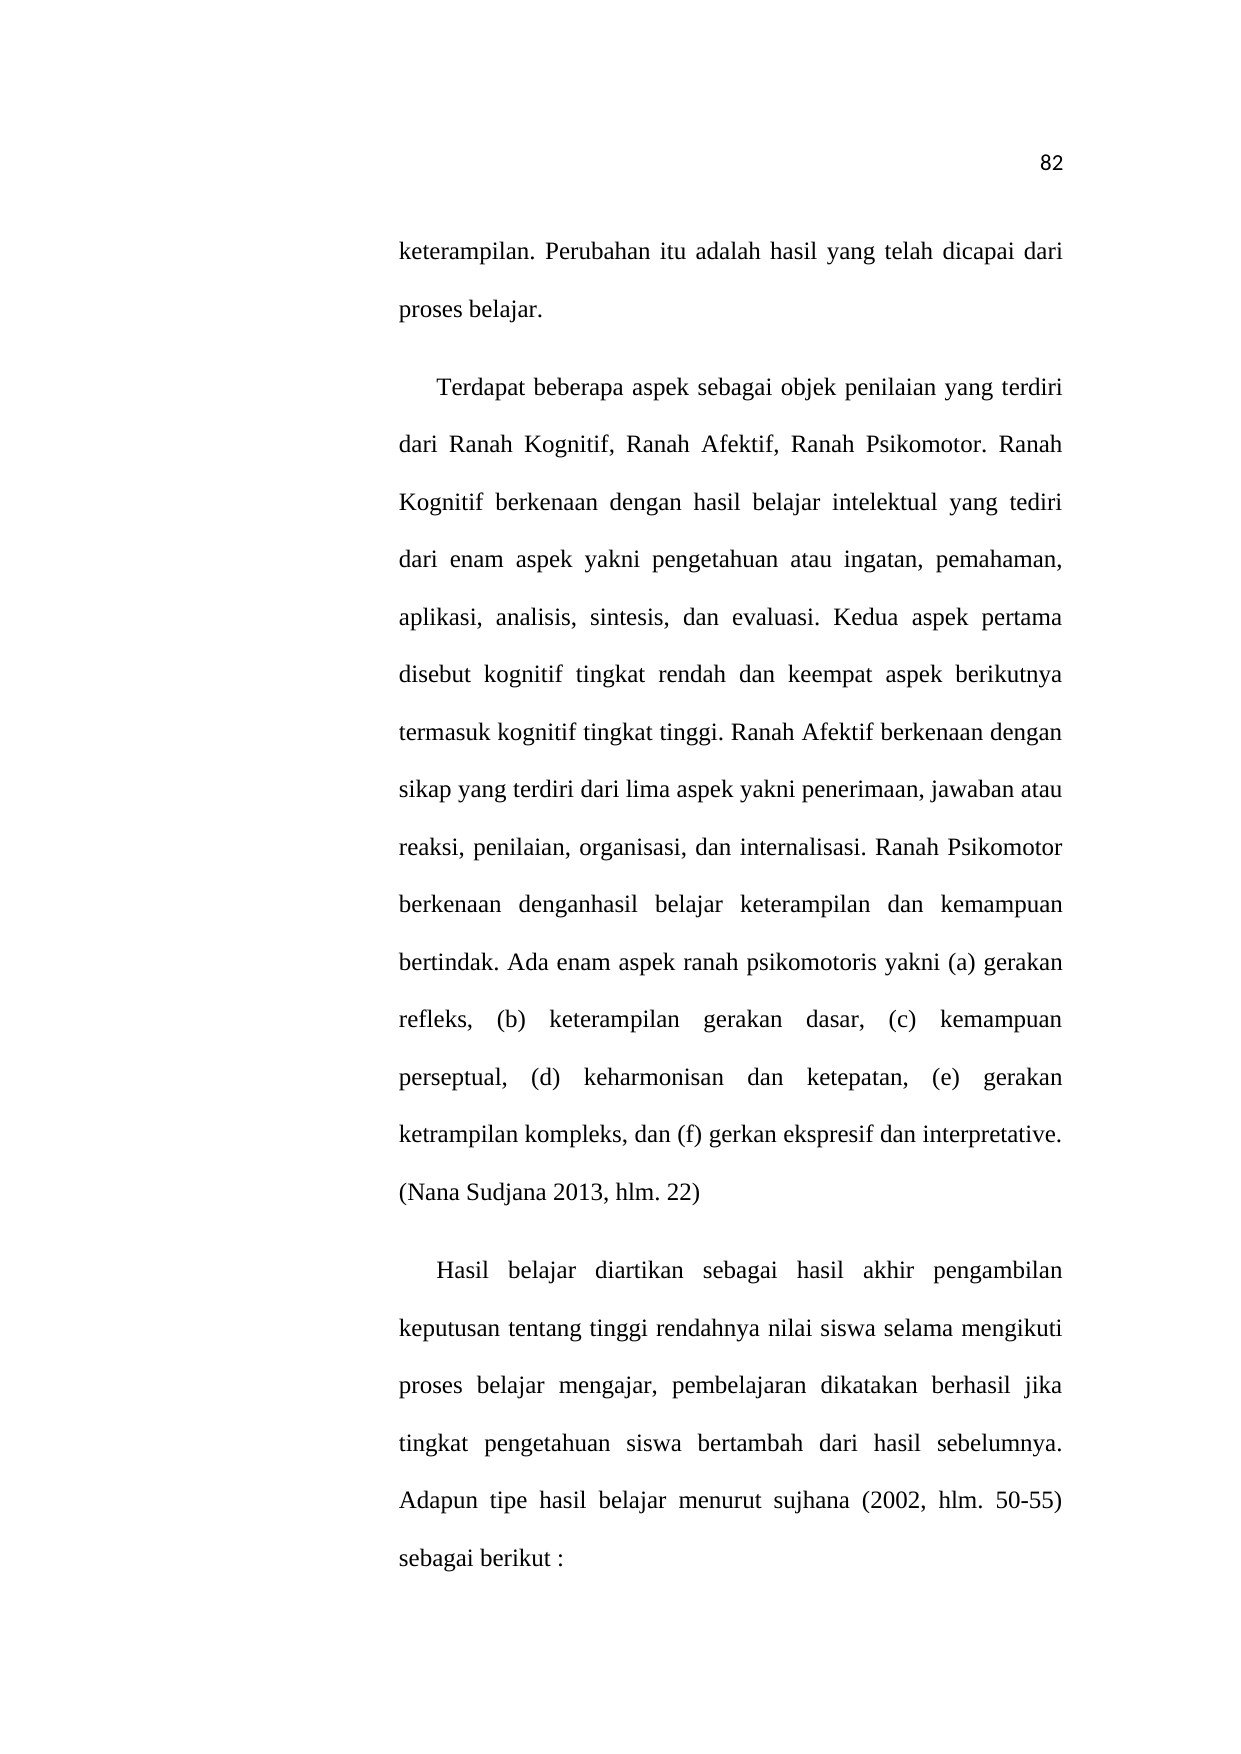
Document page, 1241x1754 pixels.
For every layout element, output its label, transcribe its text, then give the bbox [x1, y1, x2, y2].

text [399, 236, 1063, 322]
text Terdapat beberapa aspek sebagai objek penilaian yang terdiri dari Ranah Kognitif, Ranah Afektif, Ranah Psikomotor. Ranah Kognitif berkenaan dengan hasil belajar intelektual yang tediri dari enam aspek yakni pengetahuan atau ingatan, pemahaman, aplikasi, analisis, sintesis, dan evaluasi. Kedua aspek pertama disebut kognitif tingkat rendah dan keempat aspek berikutnya termasuk kognitif tingkat tinggi. Ranah Afektif berkenaan dengan sikap yang terdiri dari lima aspek yakni penerimaan, jawaban atau reaksi, penilaian, organisasi, dan internalisasi. Ranah Psikomotor berkenaan denganhasil belajar keterampilan dan kemampuan bertindak. Ada enam aspek ranah psikomotoris yakni (a) gerakan refleks, (b) keterampilan gerakan dasar, (c) kemampuan perseptual, (d) keharmonisan dan ketepatan, (e) gerakan ketrampilan kompleks, dan (f) gerkan ekspresif dan interpretative. (Nana Sudjana 2013, hlm. 22) [399, 372, 1063, 1206]
text Hasil belajar diartikan sebagai hasil akhir pengambilan keputusan tentang tinggi rendahnya nilai siswa selama mengikuti proses belajar mengajar, pembelajaran dikatakan berhasil jika tingkat pengetahuan siswa bertambah dari hasil sebelumnya. Adapun tipe hasil belajar menurut sujhana (2002, hlm. 50-55) sebagai berikut : [399, 1255, 1063, 1572]
